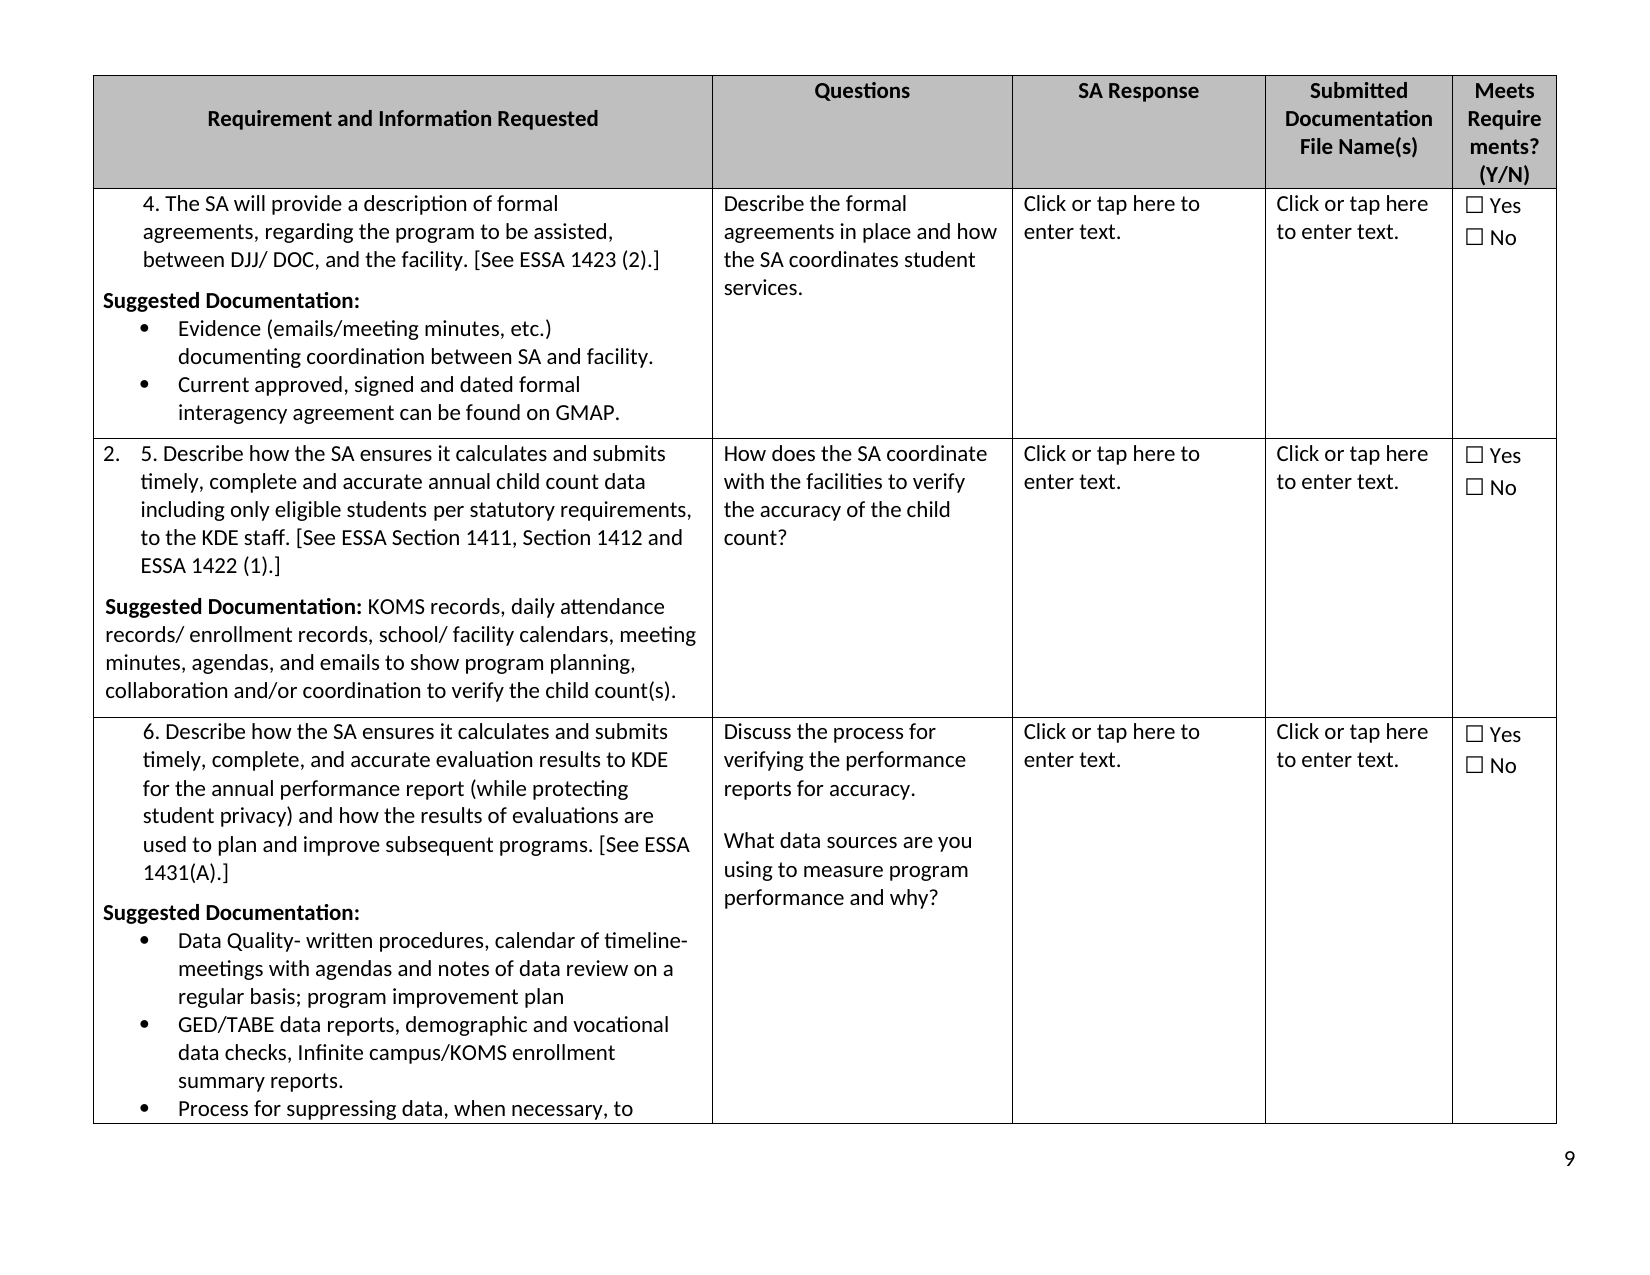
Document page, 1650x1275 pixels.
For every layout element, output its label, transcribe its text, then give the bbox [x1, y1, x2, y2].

table_cell [1266, 718, 1452, 1122]
table_cell Yes No [1453, 189, 1556, 438]
table_cell Yes No [1453, 718, 1556, 1122]
table_cell 5. Describe how the SA ensures it calculates and submits timely, complete and accurate annual child count data including only eligible students per statutory requirements, to the KDE staff. [See ESSA Section 1411, Section 1412 and ESSA 1422 (1).] Suggested Documentation: KOMS records, daily attendance records/ enrollment records, school/ facility calendars, meeting minutes, agendas, and emails to show program planning, collaboration and/or coordination to verify the child count(s). [94, 439, 712, 717]
table_header Questions [713, 76, 1012, 188]
table_cell Yes No [1453, 439, 1556, 717]
table_cell [1013, 718, 1265, 1122]
table_header Requirement and Information Requested [94, 76, 712, 188]
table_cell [713, 718, 1012, 1122]
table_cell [94, 718, 712, 1122]
table_cell [1266, 439, 1452, 717]
table_cell [1266, 189, 1452, 438]
table_cell Describe the formal agreements in place and how the SA coordinates student services. [713, 189, 1012, 438]
table_header Meets Requirements? (Y/N) [1453, 76, 1556, 188]
table_header SA Response [1013, 76, 1265, 188]
table_cell [1013, 439, 1265, 717]
table_header Submitted Documentation File Name(s) [1266, 76, 1452, 188]
table_cell How does the SA coordinate with the facilities to verify the accuracy of the child count? [713, 439, 1012, 717]
table_cell 4. The SA will provide a description of formal agreements, regarding the program to be assisted, between DJJ/ DOC, and the facility. [See ESSA 1423 (2).] Suggested Documentation: Evidence (emails/meeting minutes, etc.) documenting coordination between SA and facility. Current approved, signed and dated formal interagency agreement can be found on GMAP. [94, 189, 712, 438]
table_cell [1013, 189, 1265, 438]
